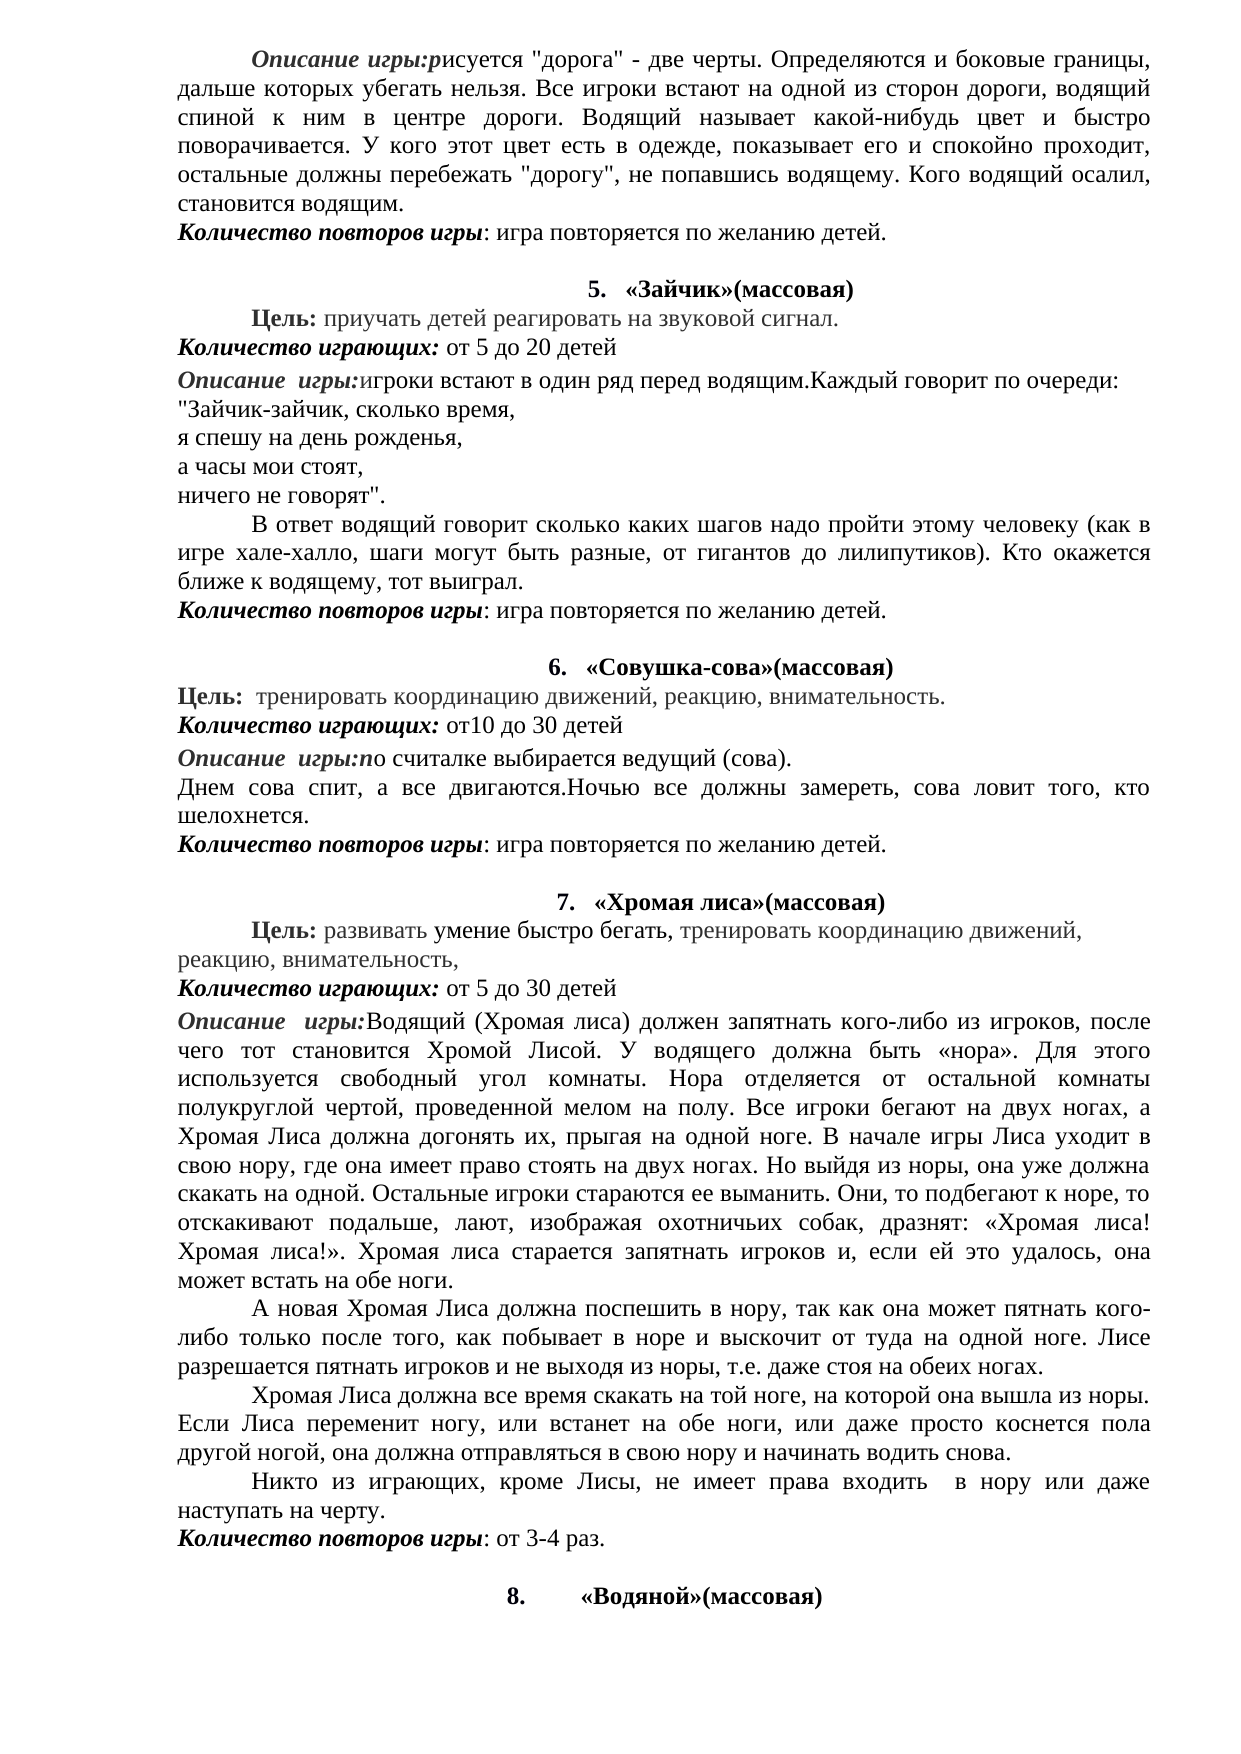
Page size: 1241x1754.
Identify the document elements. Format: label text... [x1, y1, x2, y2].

text Цель: развивать умение быстро бегать, тренировать координацию движений, реакцию, внимательность, [177, 915, 1152, 973]
text Описание игры:рисуется "дорога" - две черты. Определяются и боковые границы, дальше которых убегать нельзя. Все игроки встают на одной из сторон дороги, водящий спиной к ним в центре дороги. Водящий называет какой-нибудь цвет и быстро поворачивается. У кого этот цвет есть в одежде, показывает его и спокойно проходит, остальные должны перебежать "дорогу", не попавшись водящему. Кого водящий осалил, становится водящим. [177, 44, 1152, 217]
text Количество играющих: от 5 до 20 детей [177, 332, 1152, 361]
text Описание игры:игроки встают в один ряд перед водящим.Каждый говорит по очереди: [177, 365, 1152, 394]
text а часы мои стоят, [177, 451, 1152, 480]
text Количество играющих: от 5 до 30 детей [177, 973, 1152, 1002]
text Количество играющих: от10 до 30 детей [177, 710, 1152, 739]
text "Зайчик-зайчик, сколько время, [177, 394, 1152, 422]
text Количество повторов игры: от 3-4 раз. [177, 1523, 1152, 1552]
text Цель: приучать детей реагировать на звуковой сигнал. [177, 303, 1152, 332]
text Никто из играющих, кроме Лисы, не имеет права входить в нору или даже наступать на черту. [177, 1466, 1152, 1523]
text Описание игры:Водящий (Хромая лиса) должен запятнать кого-либо из игроков, после чего тот становится Хромой Лисой. У водящего должна быть «нора». Для этого используется свободный угол комнаты. Нора отделяется от остальной комнаты полукруглой чертой, проведенной мелом на полу. Все игроки бегают на двух ногах, а Хромая Лиса должна догонять их, прыгая на одной ноге. В начале игры Лиса уходит в свою нору, где она имеет право стоять на двух ногах. Но выйдя из норы, она уже должна скакать на одной. Остальные игроки стараются ее выманить. Они, то подбегают к норе, то отскакивают подальше, лают, изображая охотничьих собак, дразнят: «Хромая лиса! Хромая лиса!». Хромая лиса старается запятнать игроков и, если ей это удалось, она может встать на обе ноги. [177, 1006, 1152, 1293]
text Хромая Лиса должна все время скакать на той ноге, на которой она вышла из норы. Если Лиса переменит ногу, или встанет на обе ноги, или даже просто коснется пола другой ногой, она должна отправляться в свою нору и начинать водить снова. [177, 1380, 1152, 1466]
text Цель: тренировать координацию движений, реакцию, внимательность. [177, 681, 1152, 710]
text В ответ водящий говорит сколько каких шагов надо пройти этому человеку (как в игре хале-халло, шаги могут быть разные, от гигантов до лилипутиков). Кто окажется ближе к водящему, тот выиграл. [177, 509, 1152, 595]
text Описание игры:по считалке выбирается ведущий (сова). [177, 743, 1152, 772]
text я спешу на день рожденья, [177, 422, 1152, 451]
text ничего не говорят". [177, 480, 1152, 509]
list «Зайчик»(массовая) [290, 274, 1152, 303]
list «Хромая лиса»(массовая) [290, 887, 1152, 915]
list «Водяной»(массовая) [177, 1581, 1152, 1610]
text Количество повторов игры: игра повторяется по желанию детей. [177, 595, 1152, 624]
text А новая Хромая Лиса должна поспешить в нору, так как она может пятнать кого-либо только после того, как побывает в норе и выскочит от туда на одной ноге. Лисе разрешается пятнать игроков и не выходя из норы, т.е. даже стоя на обеих ногах. [177, 1293, 1152, 1380]
text Днем сова спит, а все двигаются.Ночью все должны замереть, сова ловит того, кто шелохнется. [177, 772, 1152, 829]
list «Совушка-сова»(массовая) [290, 652, 1152, 681]
text Количество повторов игры: игра повторяется по желанию детей. [177, 829, 1152, 858]
text Количество повторов игры: игра повторяется по желанию детей. [177, 217, 1152, 246]
